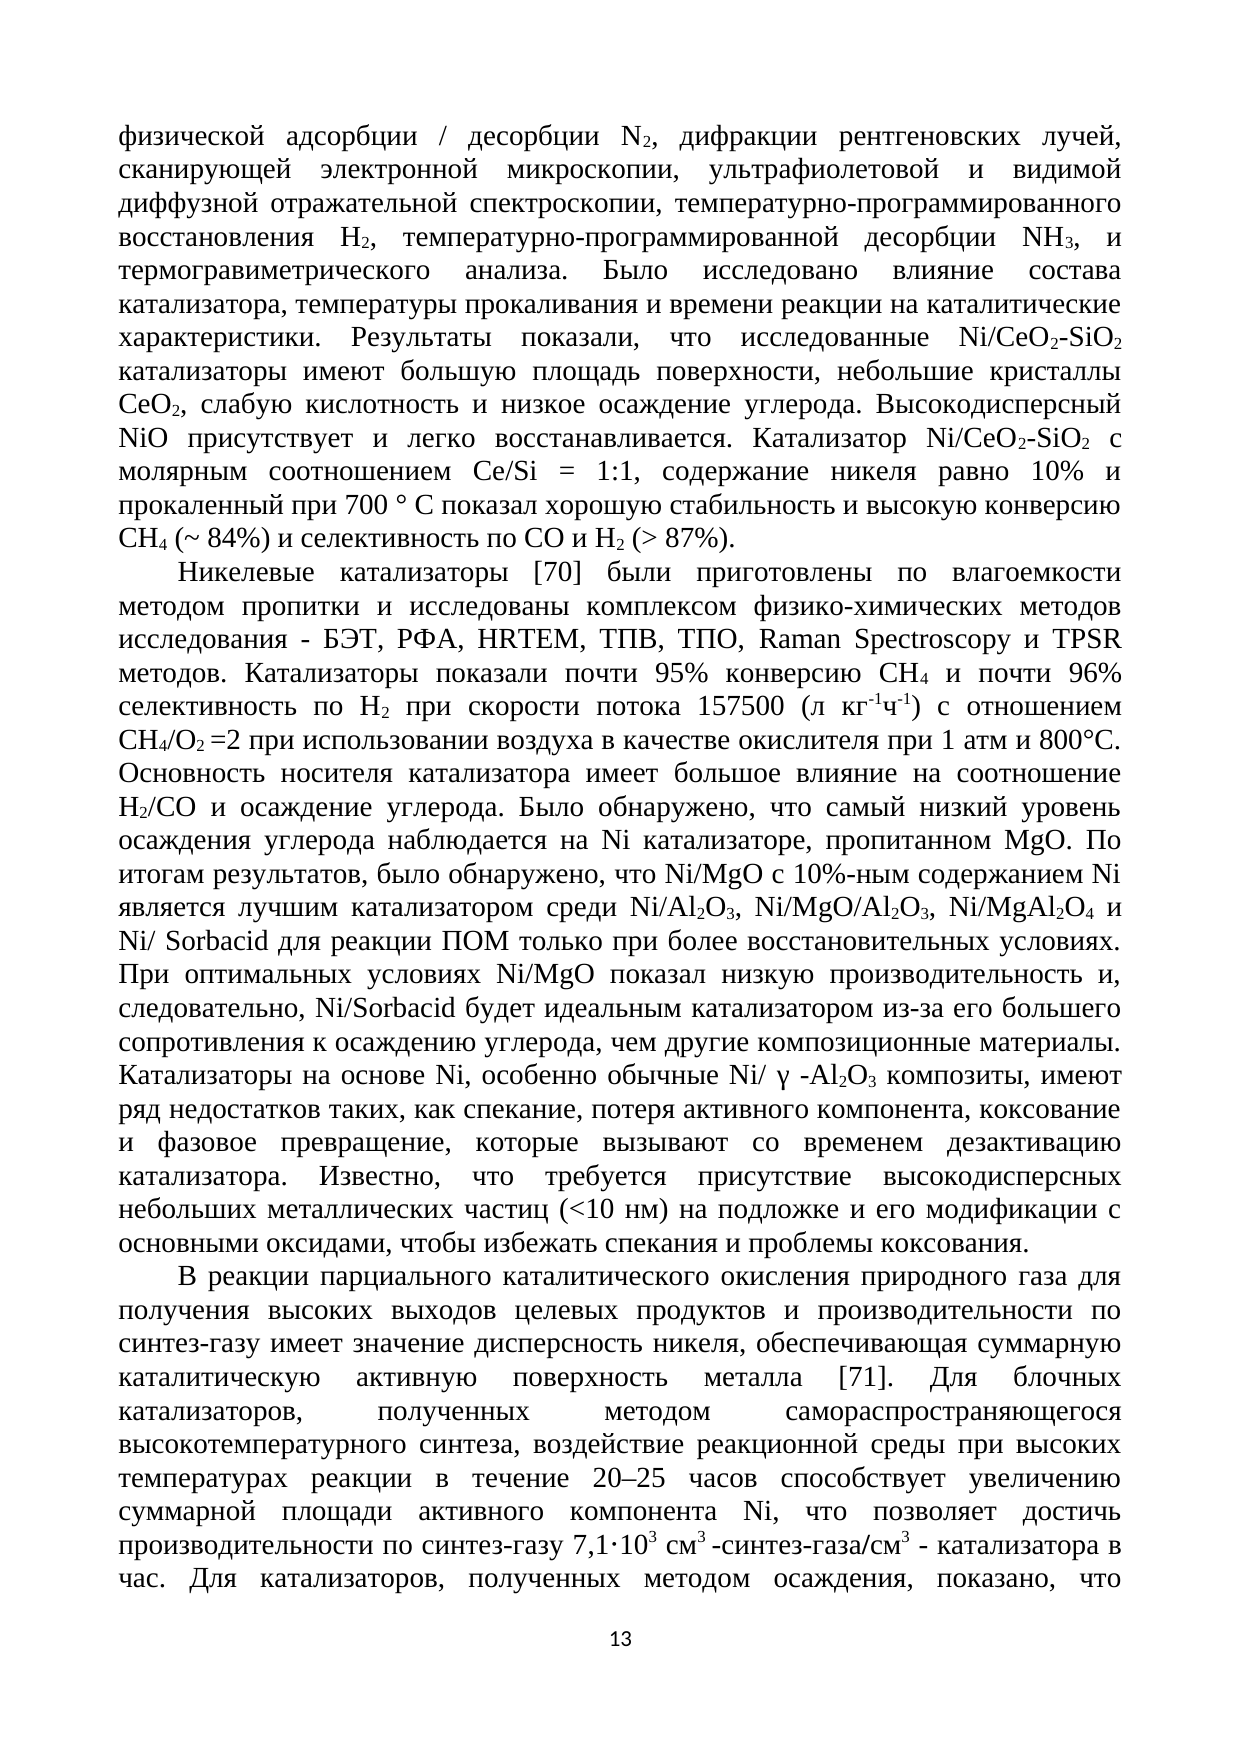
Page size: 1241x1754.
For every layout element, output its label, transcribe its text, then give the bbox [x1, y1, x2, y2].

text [118, 1258, 1122, 1594]
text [118, 118, 1122, 554]
text Никелевые катализаторы [70] были приготовлены по влагоемкости методом пропитки и исследованы комплексом физико-химических методов исследования - БЭТ, РФА, HRTEM, TПВ, TПO, Raman Spectroscopy и TPSR методов. Катализаторы показали почти 95% конверсию CH4 и почти 96% селективность по H2 при скорости потока 157500 (л кг-1ч-1) с отношением CH4/O2 =2 при использовании воздуха в качестве окислителя при 1 атм и 800°С. Основность носителя катализатора имеет большое влияние на соотношение Н2/СО и осаждение углерода. Было обнаружено, что самый низкий уровень осаждения углерода наблюдается на Ni катализаторе, пропитанном MgO. По итогам результатов, было обнаружено, что Ni/MgO с 10%-ным содержанием Ni является лучшим катализатором среди Ni/Al2O3, Ni/MgO/Al2O3, Ni/MgAl2O4 и Ni/ Sorbacid для реакции ПOM только при более восстановительных условиях. При оптимальных условиях Ni/MgO показал низкую производительность и, следовательно, Ni/Sorbacid будет идеальным катализатором из-за его большего сопротивления к осаждению углерода, чем другие композиционные материалы. Катализаторы на основе Ni, особенно обычные Ni/ γ -Al2O3 композиты, имеют ряд недостатков таких, как спекание, потеря активного компонента, коксование и фазовое превращение, которые вызывают со временем дезактивацию катализатора. Известно, что требуется присутствие высокодисперсных небольших металлических частиц (<10 нм) на подложке и его модификации с основными оксидами, чтобы избежать спекания и проблемы коксования. [118, 554, 1122, 1258]
